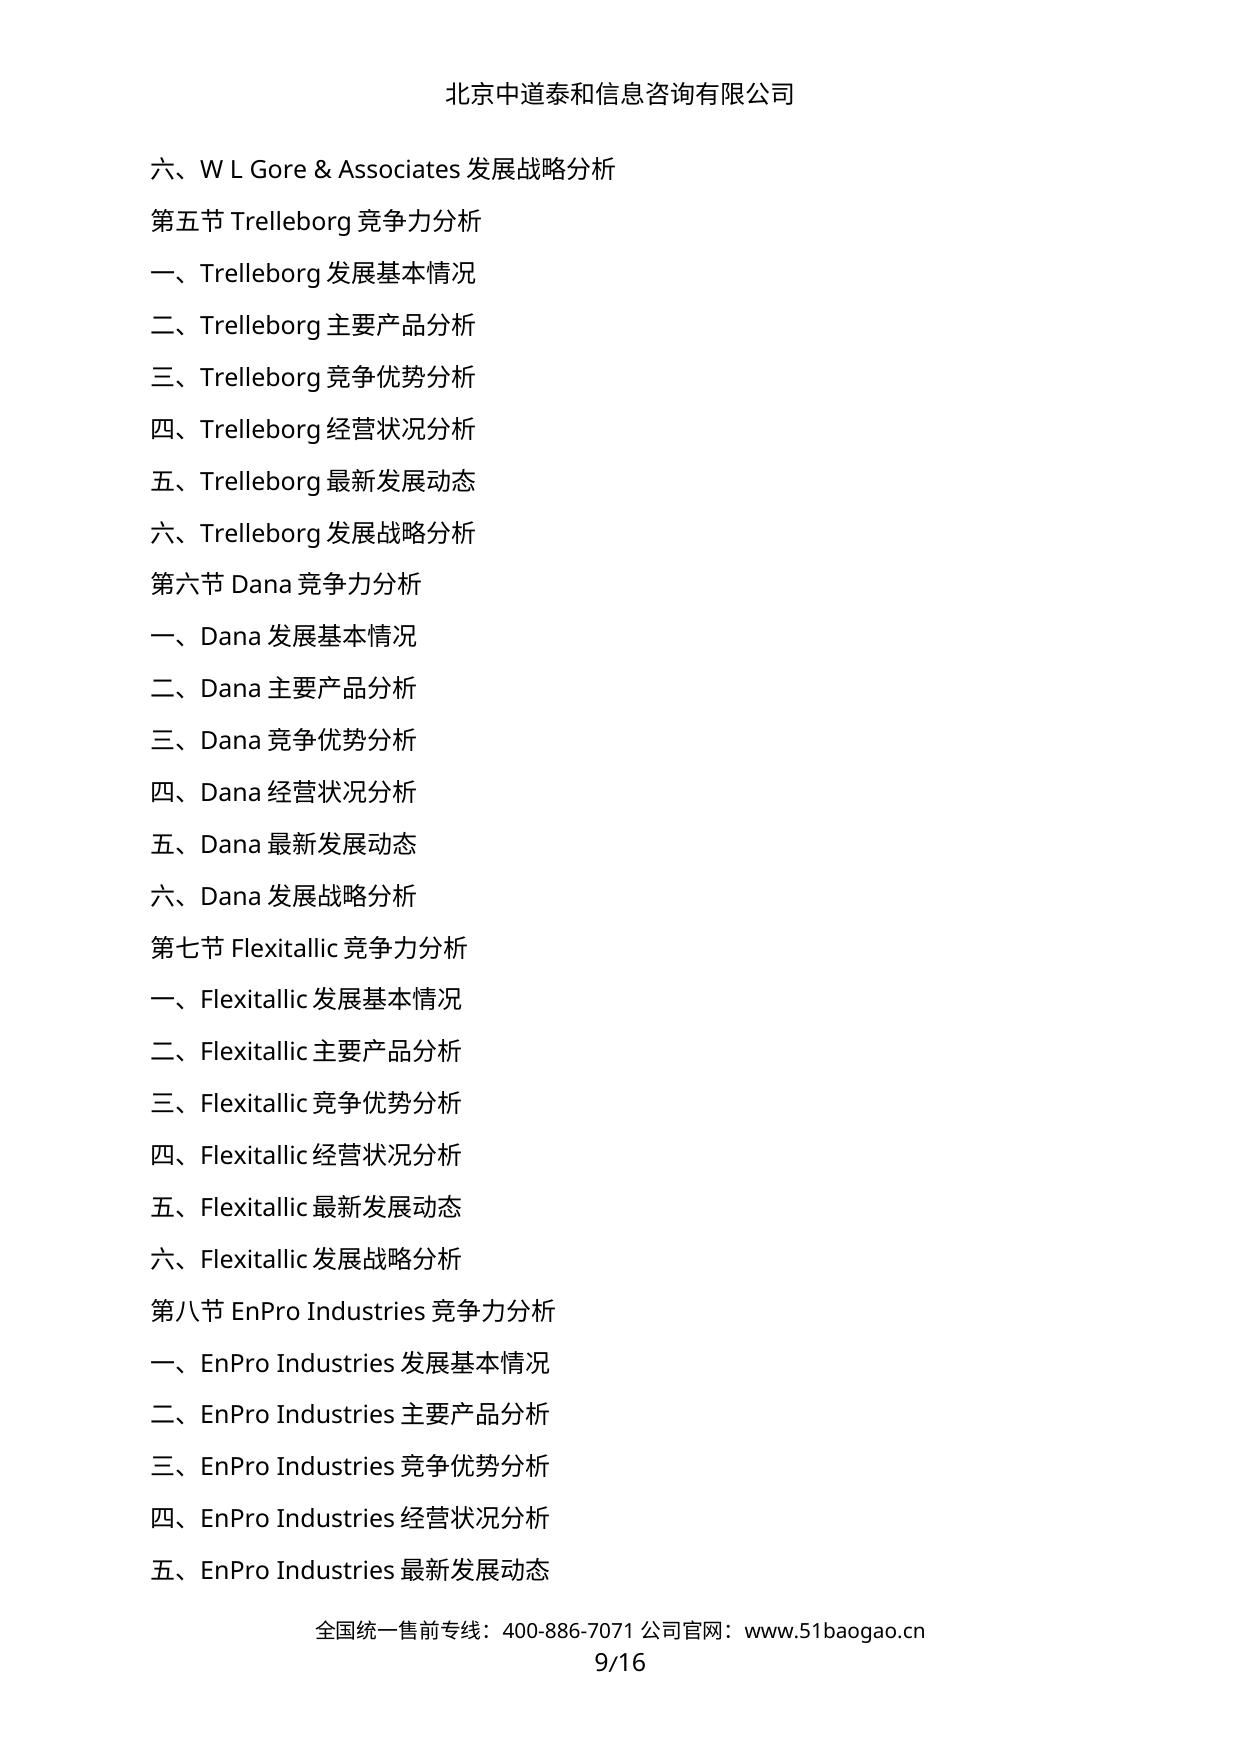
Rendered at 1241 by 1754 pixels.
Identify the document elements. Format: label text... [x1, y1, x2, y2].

text 五、Flexitallic最新发展动态 [150, 1187, 1090, 1224]
text 一、Dana发展基本情况 [150, 617, 1090, 653]
text 六、Dana发展战略分析 [150, 876, 1090, 912]
text 五、Trelleborg最新发展动态 [150, 461, 1090, 497]
text 六、W L Gore & Associates发展战略分析 [150, 150, 1090, 186]
text 二、Trelleborg主要产品分析 [150, 306, 1090, 342]
text 三、Trelleborg竞争优势分析 [150, 357, 1090, 394]
text 三、Dana竞争优势分析 [150, 721, 1090, 757]
text 第六节 Dana竞争力分析 [150, 565, 1090, 601]
text 六、Flexitallic发展战略分析 [150, 1239, 1090, 1276]
text 三、EnPro Industries竞争优势分析 [150, 1447, 1090, 1483]
text 第七节 Flexitallic竞争力分析 [150, 928, 1090, 964]
text 四、Trelleborg经营状况分析 [150, 409, 1090, 446]
text 二、Flexitallic主要产品分析 [150, 1032, 1090, 1068]
text 五、EnPro Industries最新发展动态 [150, 1551, 1090, 1587]
text 一、Trelleborg发展基本情况 [150, 254, 1090, 290]
text 第八节 EnPro Industries竞争力分析 [150, 1291, 1090, 1327]
text 五、Dana最新发展动态 [150, 824, 1090, 861]
text 二、EnPro Industries主要产品分析 [150, 1395, 1090, 1431]
text 四、EnPro Industries经营状况分析 [150, 1499, 1090, 1535]
text 四、Dana经营状况分析 [150, 772, 1090, 809]
text 六、Trelleborg发展战略分析 [150, 513, 1090, 549]
text 二、Dana主要产品分析 [150, 669, 1090, 705]
text 三、Flexitallic竞争优势分析 [150, 1084, 1090, 1120]
text 一、EnPro Industries发展基本情况 [150, 1343, 1090, 1379]
text 一、Flexitallic发展基本情况 [150, 980, 1090, 1016]
text 第五节 Trelleborg竞争力分析 [150, 202, 1090, 238]
text 四、Flexitallic经营状况分析 [150, 1136, 1090, 1172]
